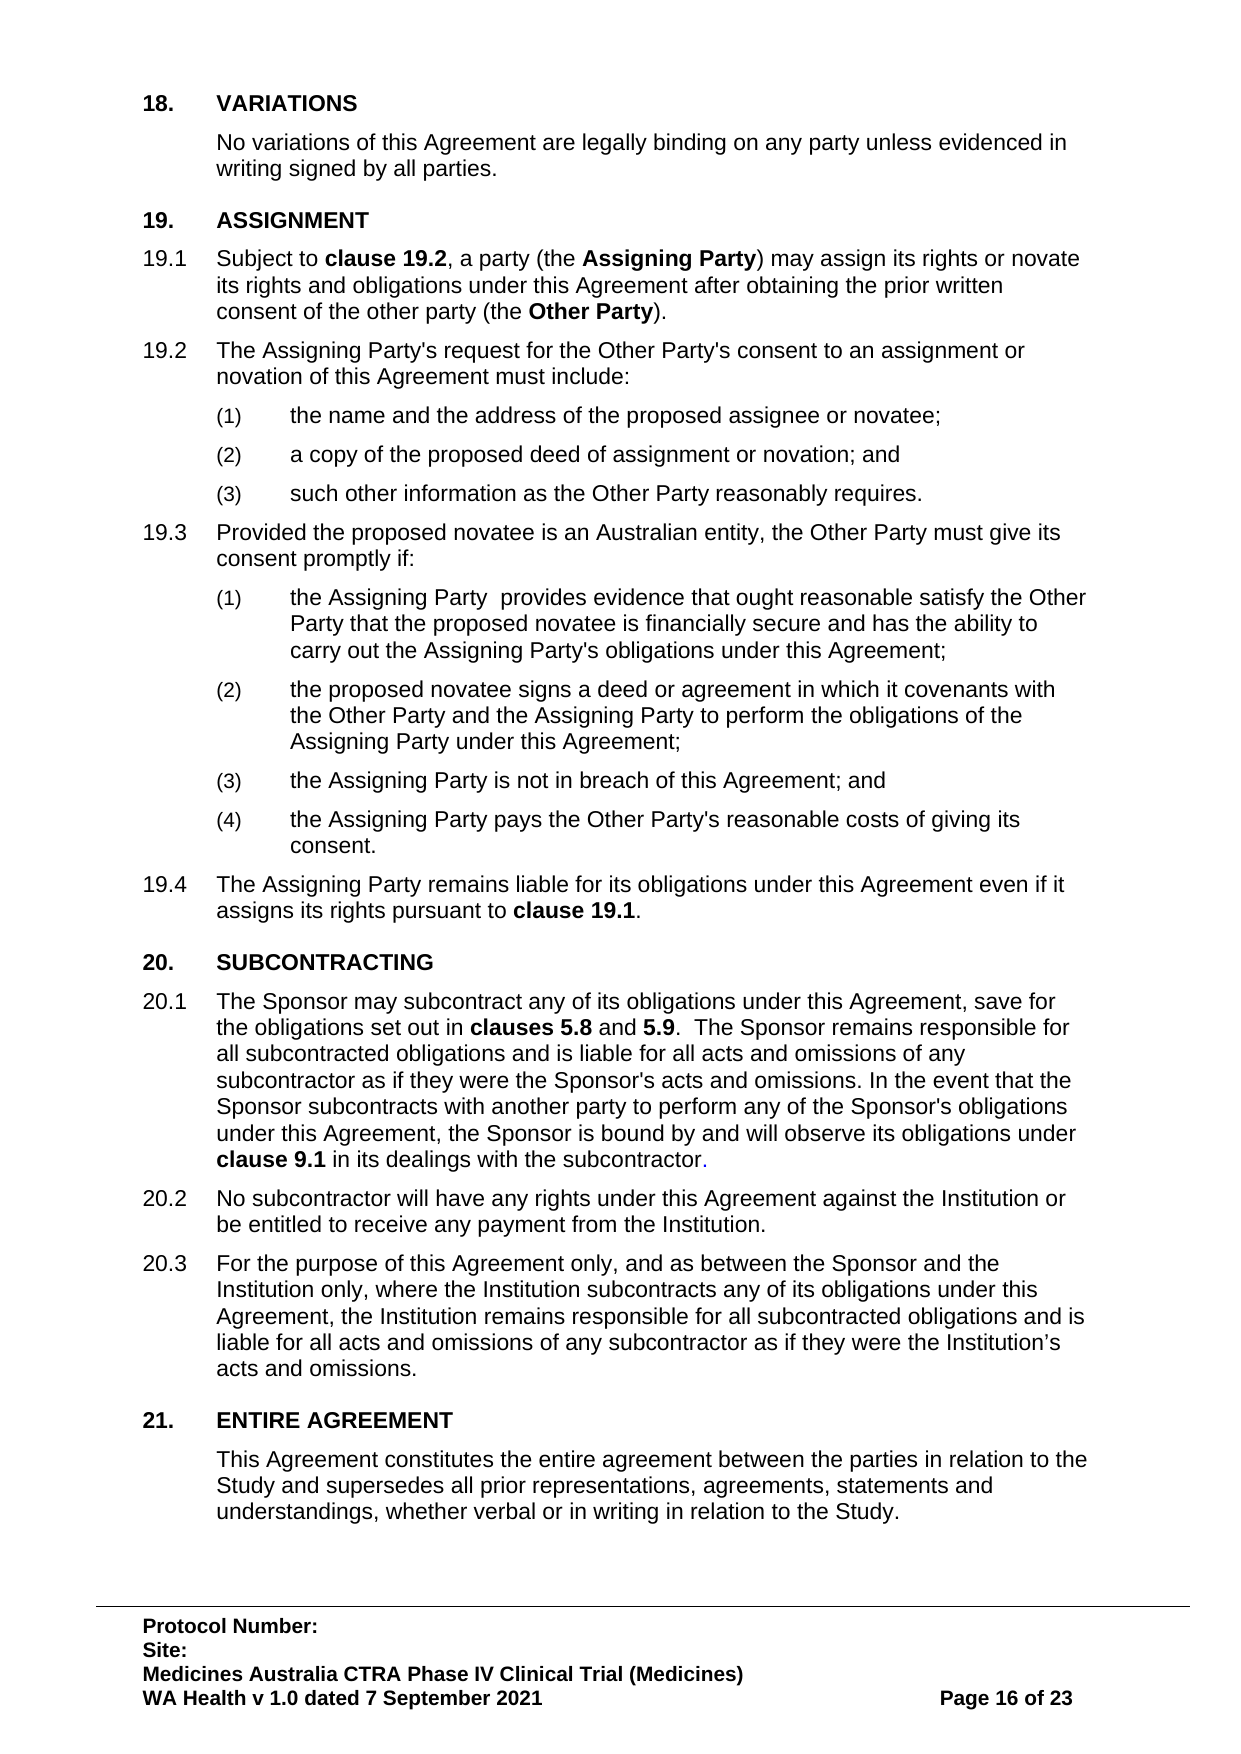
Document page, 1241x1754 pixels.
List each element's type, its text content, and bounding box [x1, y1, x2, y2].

subtitle The Assigning Party's request for the Other Party's consent to an assignment or novation of this Agreement must include: [142, 337, 1088, 390]
subtitle the Assigning Party provides evidence that ought reasonable satisfy the Other Party that the proposed novatee is financially secure and has the ability to carry out the Assigning Party's obligations under this Agreement; [216, 584, 1088, 663]
subtitle VARIATIONS [142, 90, 1088, 116]
subtitle The Sponsor may subcontract any of its obligations under this Agreement, save for the obligations set out in clauses 5.8 and 5.9. The Sponsor remains responsible for all subcontracted obligations and is liable for all acts and omissions of any subcontractor as if they were the Sponsor's acts and omissions. In the event that the Sponsor subcontracts with another party to perform any of the Sponsor's obligations under this Agreement, the Sponsor is bound by and will observe its obligations under clause 9.1 in its dealings with the subcontractor. [142, 988, 1088, 1172]
subtitle ENTIRE AGREEMENT [142, 1407, 1088, 1433]
subtitle a copy of the proposed deed of assignment or novation; and [216, 441, 1088, 467]
subtitle Provided the proposed novatee is an Australian entity, the Other Party must give its consent promptly if: [142, 519, 1088, 571]
subtitle the Assigning Party is not in breach of this Agreement; and [216, 767, 1088, 793]
subtitle The Assigning Party remains liable for its obligations under this Agreement even if it assigns its rights pursuant to clause 19.1. [142, 871, 1088, 924]
text This Agreement constitutes the entire agreement between the parties in relation to the Study and supersedes all prior representations, agreements, statements and understandings, whether verbal or in writing in relation to the Study. [216, 1446, 1088, 1524]
subtitle For the purpose of this Agreement only, and as between the Sponsor and the Institution only, where the Institution subcontracts any of its obligations under this Agreement, the Institution remains responsible for all subcontracted obligations and is liable for all acts and omissions of any subcontractor as if they were the Institution’s acts and omissions. [142, 1250, 1088, 1382]
subtitle No subcontractor will have any rights under this Agreement against the Institution or be entitled to receive any payment from the Institution. [142, 1185, 1088, 1237]
subtitle the proposed novatee signs a deed or agreement in which it covenants with the Other Party and the Assigning Party to perform the obligations of the Assigning Party under this Agreement; [216, 676, 1088, 754]
subtitle the Assigning Party pays the Other Party's reasonable costs of giving its consent. [216, 806, 1088, 859]
text No variations of this Agreement are legally binding on any party unless evidenced in writing signed by all parties. [216, 129, 1088, 182]
subtitle the name and the address of the proposed assignee or novatee; [216, 402, 1088, 428]
subtitle ASSIGNMENT [142, 207, 1088, 233]
subtitle SUBCONTRACTING [142, 949, 1088, 975]
subtitle such other information as the Other Party reasonably requires. [216, 480, 1088, 506]
subtitle Subject to clause 19.2, a party (the Assigning Party) may assign its rights or novate its rights and obligations under this Agreement after obtaining the prior written consent of the other party (the Other Party). [142, 245, 1088, 324]
